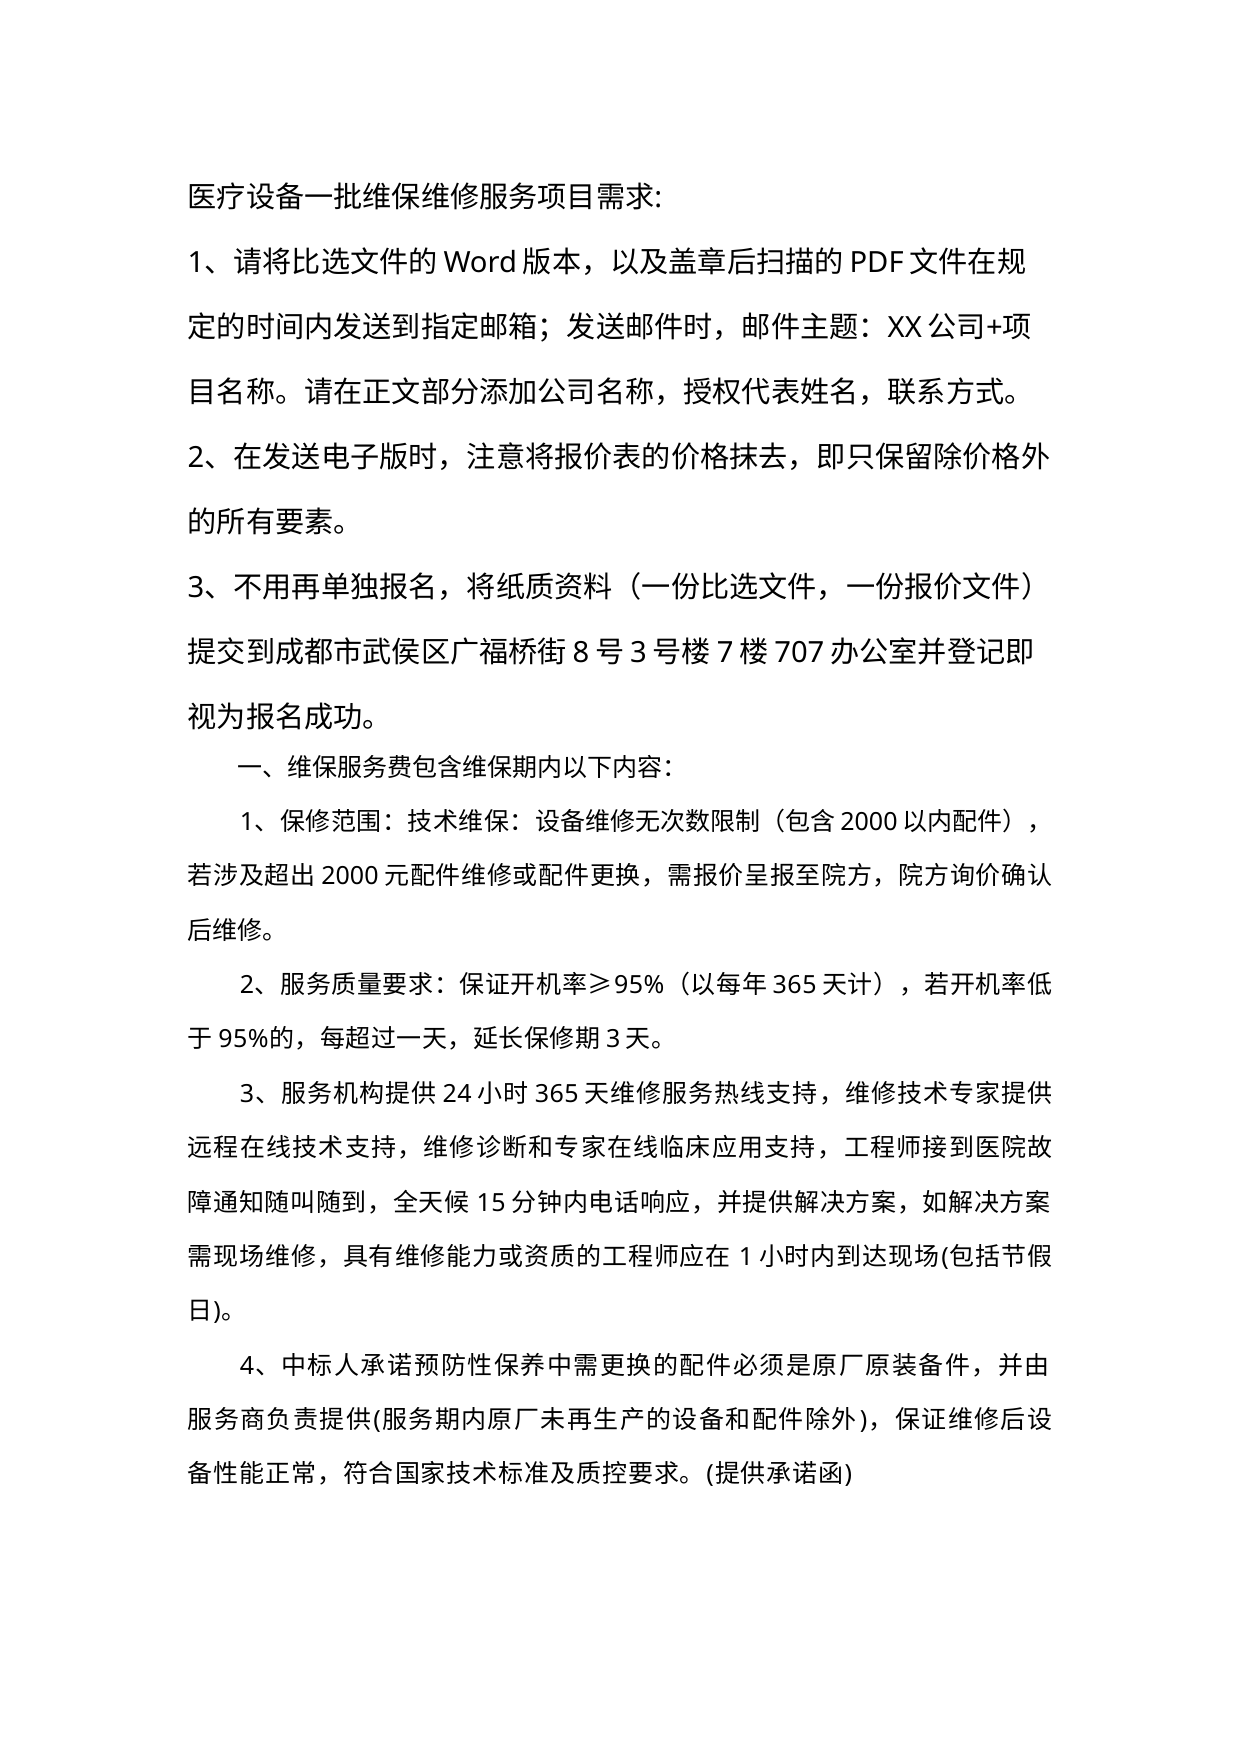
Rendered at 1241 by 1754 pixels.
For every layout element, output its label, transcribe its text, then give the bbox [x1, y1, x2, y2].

text 2、在发送电子版时，注意将报价表的价格抹去，即只保留除价格外的所有要素。 [187, 422, 1053, 552]
text 1、请将比选文件的Word版本，以及盖章后扫描的PDF文件在规定的时间内发送到指定邮箱；发送邮件时，邮件主题：XX公司+项目名称。请在正文部分添加公司名称，授权代表姓名，联系方式。 [187, 227, 1053, 422]
text 4、中标人承诺预防性保养中需更换的配件必须是原厂原装备件，并由服务商负责提供(服务期内原厂未再生产的设备和配件除外)，保证维修后设备性能正常，符合国家技术标准及质控要求。(提供承诺函) [187, 1345, 1053, 1490]
list 一、维保服务费包含维保期内以下内容： [187, 747, 1053, 783]
text 医疗设备一批维保维修服务项目需求: [187, 162, 1053, 227]
text 3、不用再单独报名，将纸质资料（一份比选文件，一份报价文件）提交到成都市武侯区广福桥街8号3号楼7楼707办公室并登记即视为报名成功。 [187, 552, 1053, 747]
text 1、保修范围：技术维保：设备维修无次数限制（包含2000以内配件），若涉及超出2000元配件维修或配件更换，需报价呈报至院方，院方询价确认后维修。 [187, 801, 1053, 946]
text 2、服务质量要求：保证开机率≥95%（以每年365天计），若开机率低于95%的，每超过一天，延长保修期3天。 [187, 964, 1053, 1055]
text 3、服务机构提供24小时365天维修服务热线支持，维修技术专家提供远程在线技术支持，维修诊断和专家在线临床应用支持，工程师接到医院故障通知随叫随到，全天候15分钟内电话响应，并提供解决方案，如解决方案需现场维修，具有维修能力或资质的工程师应在1小时内到达现场(包括节假日)。 [187, 1073, 1053, 1327]
